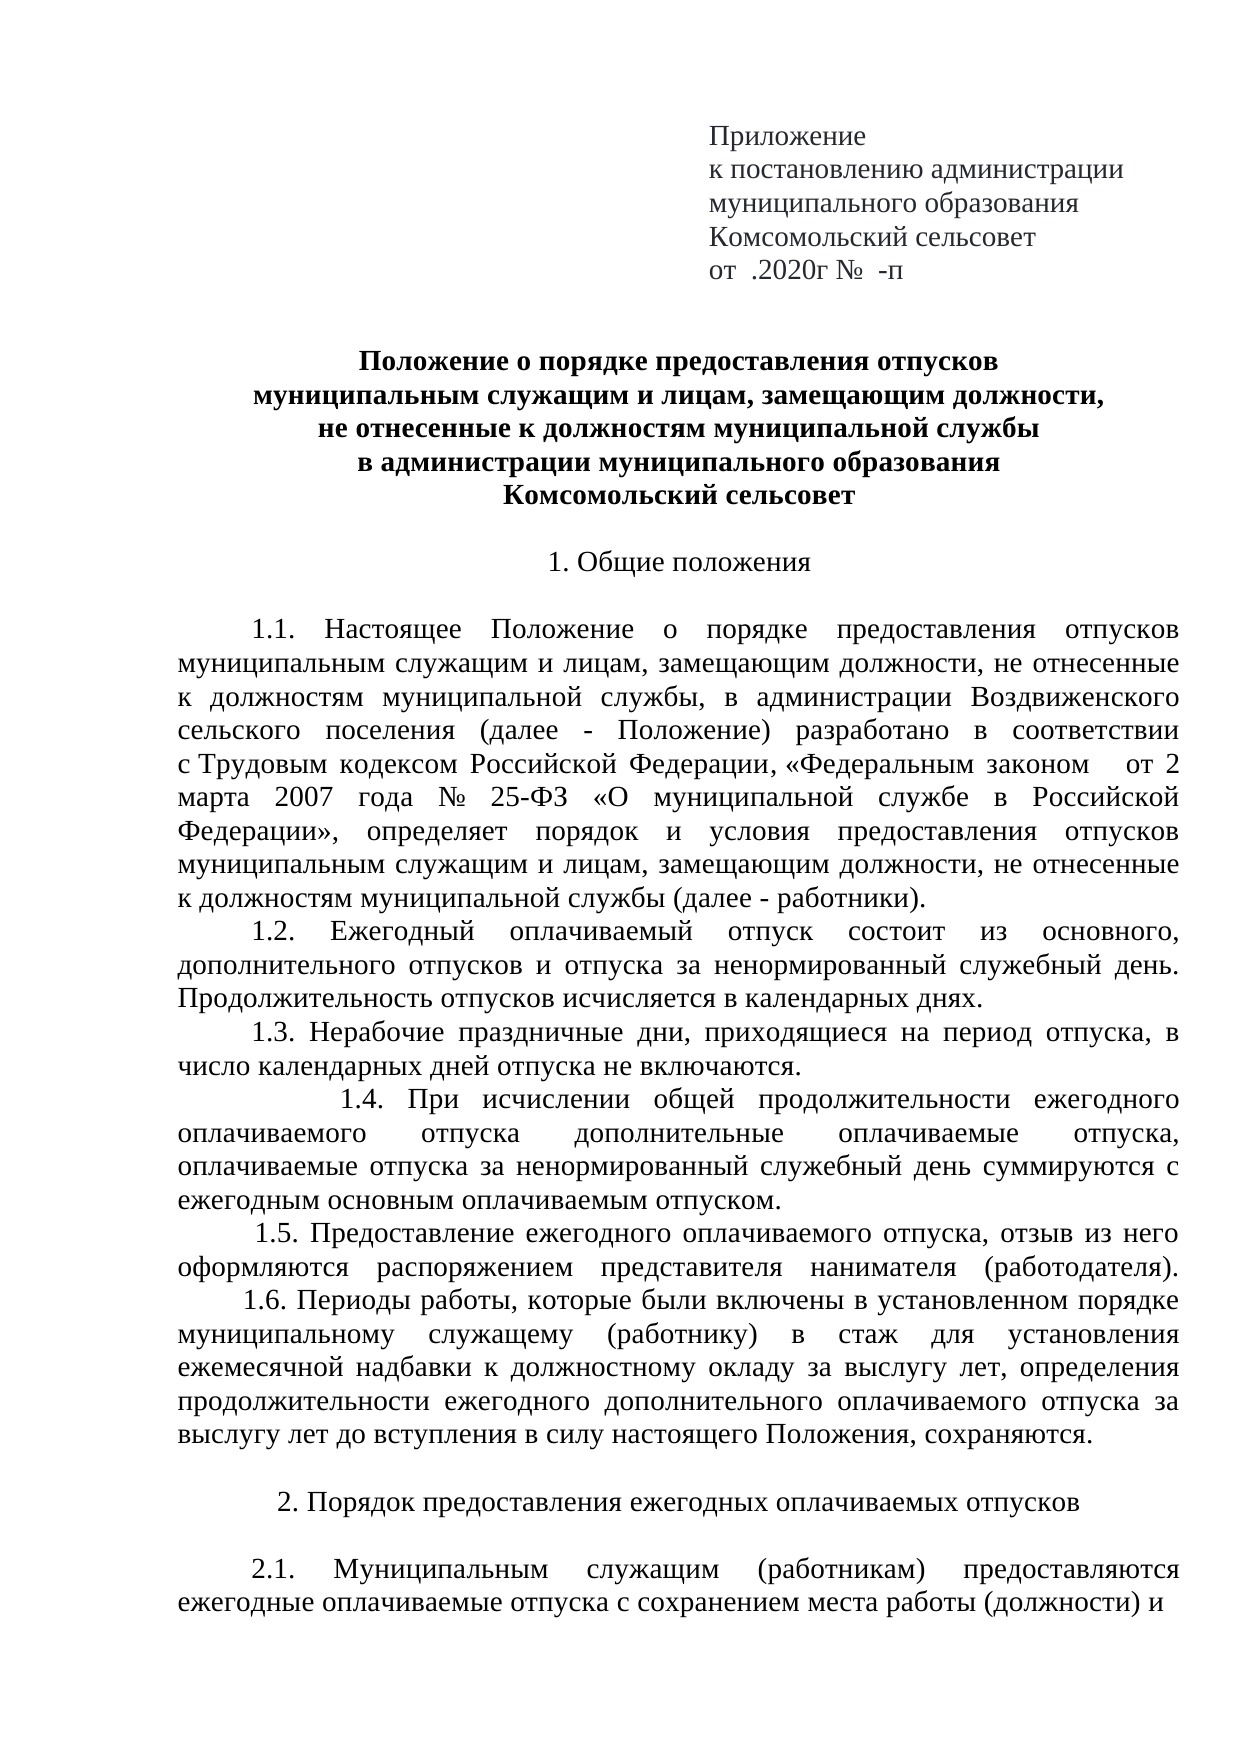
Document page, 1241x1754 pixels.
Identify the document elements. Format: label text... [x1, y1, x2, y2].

text 1.4. При исчислении общей продолжительности ежегодного оплачиваемого отпуска дополнительные оплачиваемые отпуска, оплачиваемые отпуска за ненормированный служебный день суммируются с ежегодным основным оплачиваемым отпуском. [177, 1081, 1181, 1215]
text 2. Порядок предоставления ежегодных оплачиваемых отпусков [177, 1484, 1181, 1517]
text 1. Общие положения [177, 544, 1181, 578]
text Комсомольский сельсовет [177, 477, 1181, 511]
text Приложение [177, 118, 1181, 152]
text не отнесенные к должностям муниципальной службы [177, 410, 1181, 444]
text 2.1. Муниципальным служащим (работникам) предоставляются ежегодные оплачиваемые отпуска с сохранением места работы (должности) и [177, 1551, 1181, 1618]
text 1.2. Ежегодный оплачиваемый отпуск состоит из основного, дополнительного отпусков и отпуска за ненормированный служебный день. Продолжительность отпусков исчисляется в календарных днях. [177, 913, 1181, 1014]
text муниципального образования [177, 185, 1181, 219]
text 1.5. Предоставление ежегодного оплачиваемого отпуска, отзыв из него оформляются распоряжением представителя нанимателя (работодателя). 1.6. Периоды работы, которые были включены в установленном порядке муниципальному служащему (работнику) в стаж для установления ежемесячной надбавки к должностному окладу за выслугу лет, определения продолжительности ежегодного дополнительного оплачиваемого отпуска за выслугу лет до вступления в силу настоящего Положения, сохраняются. [177, 1215, 1181, 1450]
text 1.1. Настоящее Положение о порядке предоставления отпусков муниципальным служащим и лицам, замещающим должности, не отнесенные к должностям муниципальной службы, в администрации Воздвиженского сельского поселения (далее - Положение) разработано в соответствии с Трудовым кодексом Российской Федерации, «Федеральным законом от 2 марта 2007 года № 25-ФЗ «О муниципальной службе в Российской Федерации», определяет порядок и условия предоставления отпусков муниципальным служащим и лицам, замещающим должности, не отнесенные к должностям муниципальной службы (далее - работники). [177, 612, 1181, 913]
text Положение о порядке предоставления отпусков [177, 343, 1181, 377]
text муниципальным служащим и лицам, замещающим должности, [177, 377, 1181, 410]
text в администрации муниципального образования [177, 444, 1181, 477]
text к постановлению администрации [177, 152, 1181, 185]
text Комсомольский сельсовет [177, 219, 1181, 252]
text 1.3. Нерабочие праздничные дни, приходящиеся на период отпуска, в число календарных дней отпуска не включаются. [177, 1014, 1181, 1081]
text от .2020г № -п [177, 252, 1181, 286]
